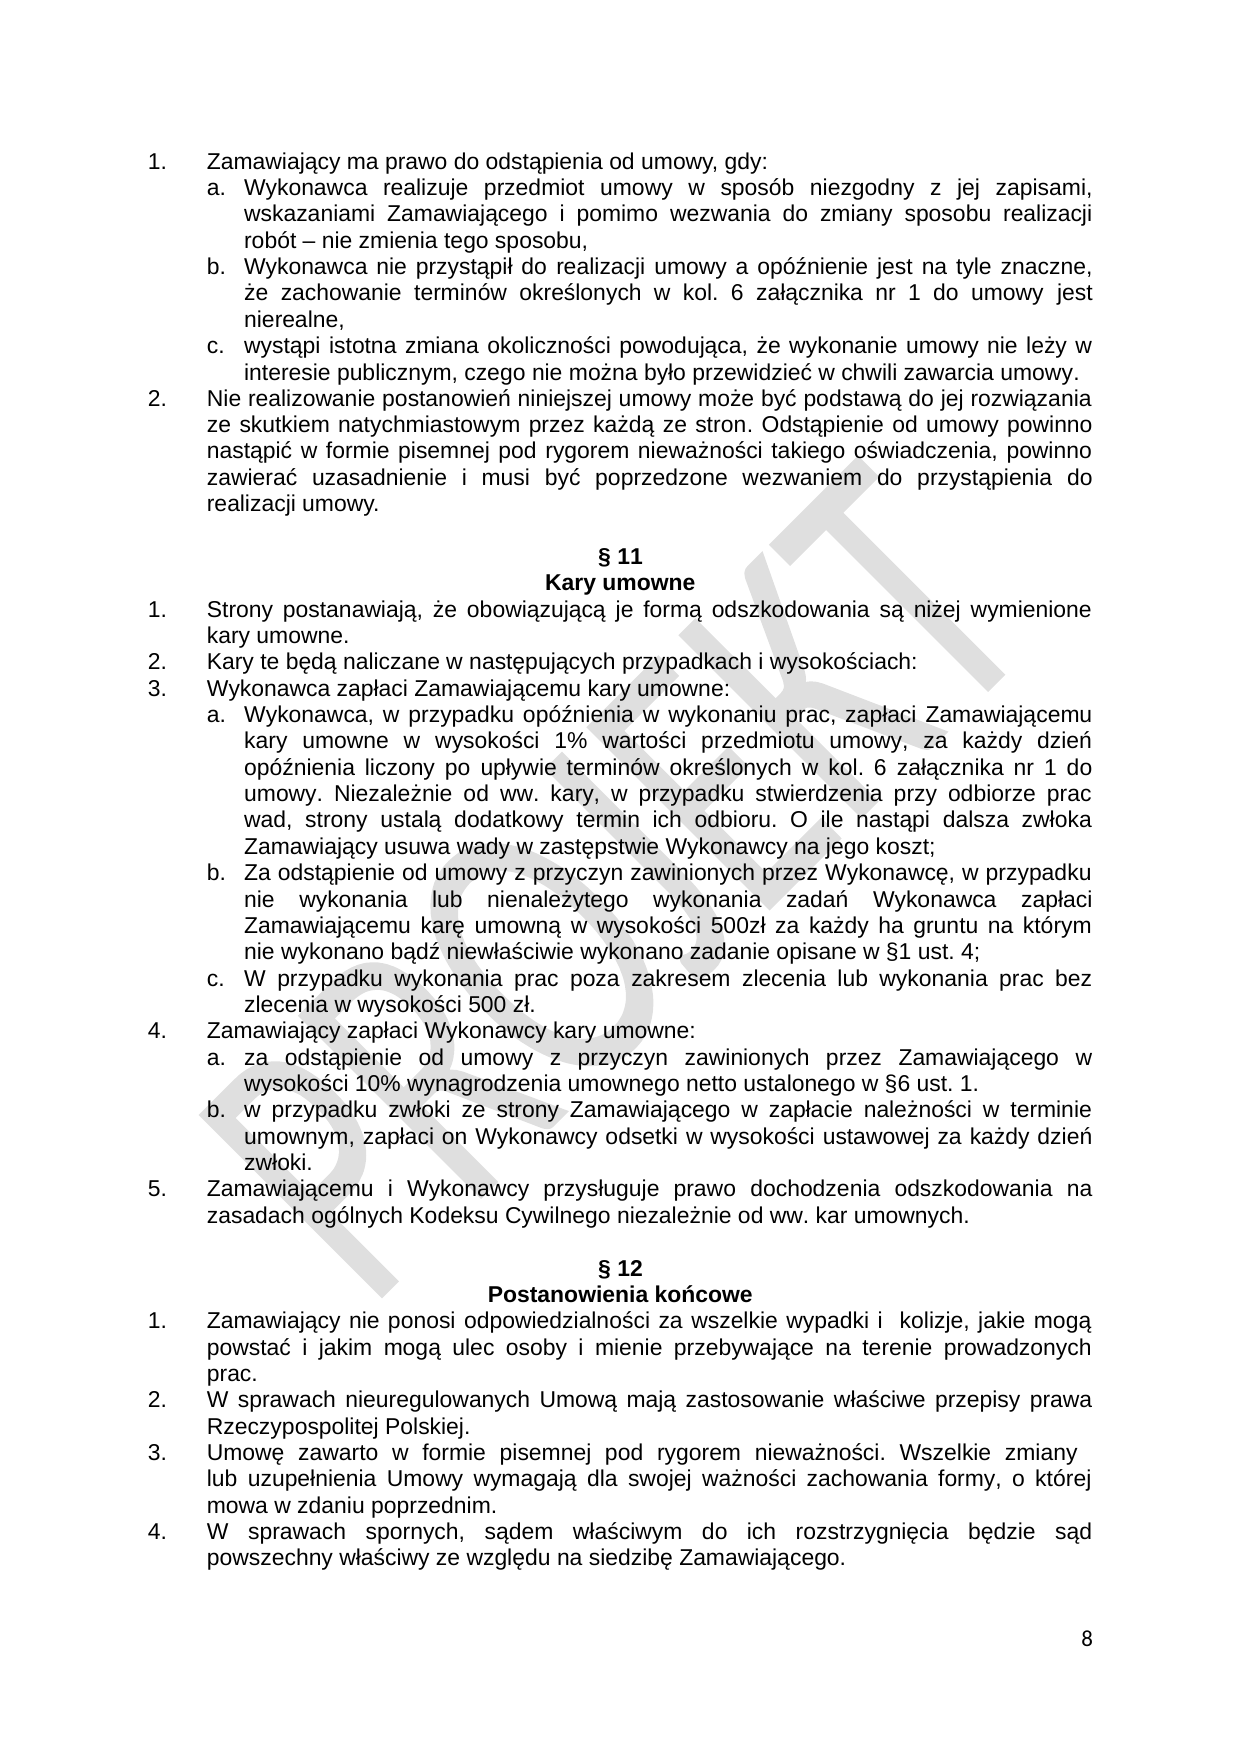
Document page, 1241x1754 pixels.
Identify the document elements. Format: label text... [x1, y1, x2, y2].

list za odstąpienie od umowy z przyczyn zawinionych przez Zamawiającego w wysokości 10% wynagrodzenia umownego netto ustalonego w §6 ust. 1. [207, 1044, 1093, 1096]
list Zamawiający nie ponosi odpowiedzialności za wszelkie wypadki i kolizje, jakie mogą powstać i jakim mogą ulec osoby i mienie przebywające na terenie prowadzonych prac. [148, 1307, 1093, 1386]
text § 12 Postanowienia końcowe [148, 1254, 1093, 1307]
list Zamawiający ma prawo do odstąpienia od umowy, gdy: [148, 148, 1093, 174]
list w przypadku zwłoki ze strony Zamawiającego w zapłacie należności w terminie umownym, zapłaci on Wykonawcy odsetki w wysokości ustawowej za każdy dzień zwłoki. [207, 1096, 1093, 1175]
list Kary te będą naliczane w następujących przypadkach i wysokościach: [148, 648, 1093, 675]
text § 11 [148, 543, 1093, 569]
list Umowę zawarto w formie pisemnej pod rygorem nieważności. Wszelkie zmiany lub uzupełnienia Umowy wymagają dla swojej ważności zachowania formy, o której mowa w zdaniu poprzednim. [148, 1439, 1093, 1518]
list Zamawiającemu i Wykonawcy przysługuje prawo dochodzenia odszkodowania na zasadach ogólnych Kodeksu Cywilnego niezależnie od ww. kar umownych. [148, 1175, 1093, 1228]
list W sprawach nieuregulowanych Umową mają zastosowanie właściwe przepisy prawa Rzeczypospolitej Polskiej. [148, 1386, 1093, 1439]
list W przypadku wykonania prac poza zakresem zlecenia lub wykonania prac bez zlecenia w wysokości 500 zł. [207, 964, 1093, 1017]
text Kary umowne [148, 569, 1093, 596]
list Wykonawca realizuje przedmiot umowy w sposób niezgodny z jej zapisami, wskazaniami Zamawiającego i pomimo wezwania do zmiany sposobu realizacji robót – nie zmienia tego sposobu, [207, 174, 1093, 253]
list Wykonawca zapłaci Zamawiającemu kary umowne: [148, 675, 1093, 701]
list Strony postanawiają, że obowiązującą je formą odszkodowania są niżej wymienione kary umowne. [148, 596, 1093, 648]
list wystąpi istotna zmiana okoliczności powodująca, że wykonanie umowy nie leży w interesie publicznym, czego nie można było przewidzieć w chwili zawarcia umowy. [207, 332, 1093, 385]
list W sprawach spornych, sądem właściwym do ich rozstrzygnięcia będzie sąd powszechny właściwy ze względu na siedzibę Zamawiającego. [148, 1518, 1093, 1571]
list Zamawiający zapłaci Wykonawcy kary umowne: [148, 1017, 1093, 1044]
list Wykonawca nie przystąpił do realizacji umowy a opóźnienie jest na tyle znaczne, że zachowanie terminów określonych w kol. 6 załącznika nr 1 do umowy jest nierealne, [207, 253, 1093, 332]
list Nie realizowanie postanowień niniejszej umowy może być podstawą do jej rozwiązania ze skutkiem natychmiastowym przez każdą ze stron. Odstąpienie od umowy powinno nastąpić w formie pisemnej pod rygorem nieważności takiego oświadczenia, powinno zawierać uzasadnienie i musi być poprzedzone wezwaniem do przystąpienia do realizacji umowy. [148, 385, 1093, 517]
list Za odstąpienie od umowy z przyczyn zawinionych przez Wykonawcę, w przypadku nie wykonania lub nienależytego wykonania zadań Wykonawca zapłaci Zamawiającemu karę umowną w wysokości 500zł za każdy ha gruntu na którym nie wykonano bądź niewłaściwie wykonano zadanie opisane w §1 ust. 4; [207, 859, 1093, 964]
list Wykonawca, w przypadku opóźnienia w wykonaniu prac, zapłaci Zamawiającemu kary umowne w wysokości 1% wartości przedmiotu umowy, za każdy dzień opóźnienia liczony po upływie terminów określonych w kol. 6 załącznika nr 1 do umowy. Niezależnie od ww. kary, w przypadku stwierdzenia przy odbiorze prac wad, strony ustalą dodatkowy termin ich odbioru. O ile nastąpi dalsza zwłoka Zamawiający usuwa wady w zastępstwie Wykonawcy na jego koszt; [207, 701, 1093, 859]
